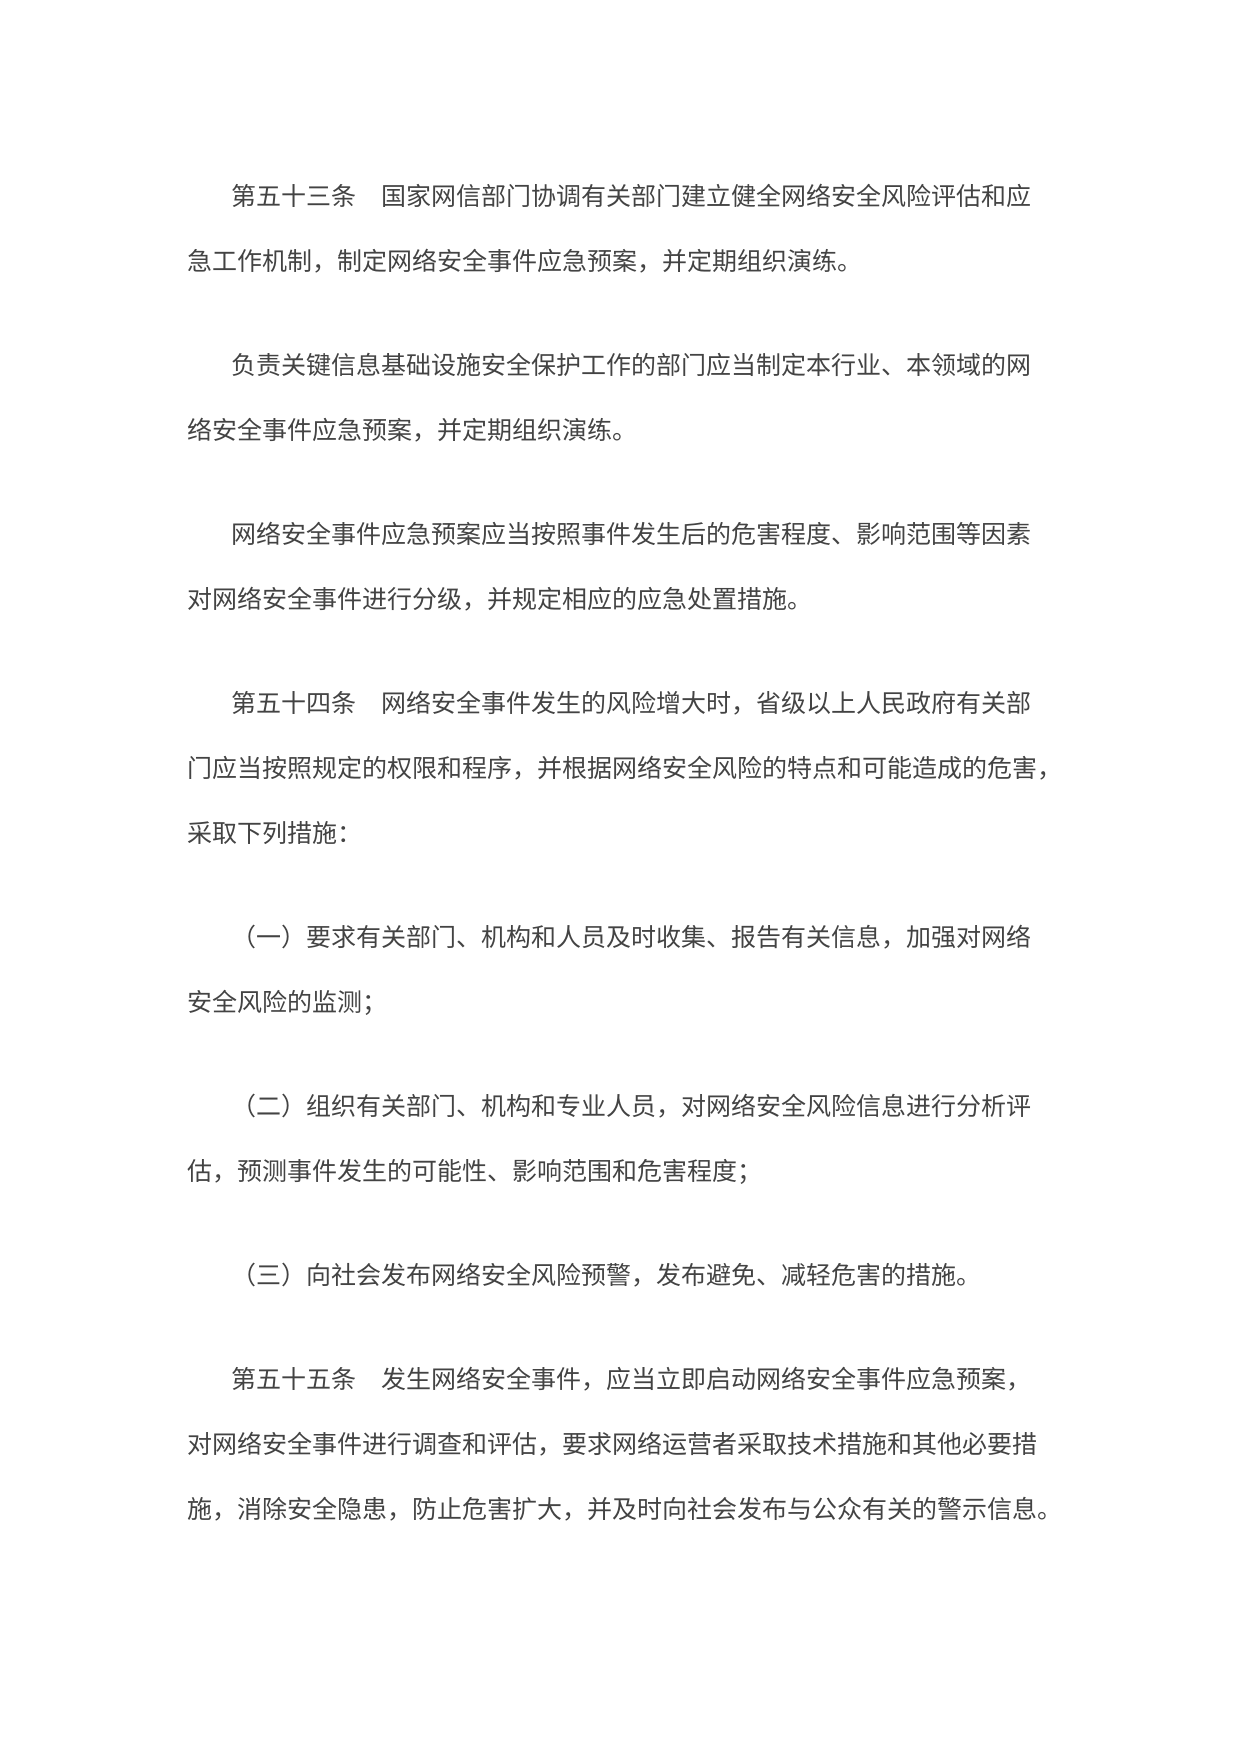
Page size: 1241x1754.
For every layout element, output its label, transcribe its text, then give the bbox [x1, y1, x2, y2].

text 负责关键信息基础设施安全保护工作的部门应当制定本行业、本领域的网络安全事件应急预案，并定期组织演练。 [187, 331, 1053, 461]
text 第五十五条 发生网络安全事件，应当立即启动网络安全事件应急预案，对网络安全事件进行调查和评估，要求网络运营者采取技术措施和其他必要措施，消除安全隐患，防止危害扩大，并及时向社会发布与公众有关的警示信息。 [187, 1345, 1053, 1540]
text 第五十三条 国家网信部门协调有关部门建立健全网络安全风险评估和应急工作机制，制定网络安全事件应急预案，并定期组织演练。 [187, 162, 1053, 292]
text （三）向社会发布网络安全风险预警，发布避免、减轻危害的措施。 [187, 1241, 1053, 1306]
text 网络安全事件应急预案应当按照事件发生后的危害程度、影响范围等因素对网络安全事件进行分级，并规定相应的应急处置措施。 [187, 500, 1053, 630]
text （一）要求有关部门、机构和人员及时收集、报告有关信息，加强对网络安全风险的监测； [187, 903, 1053, 1033]
text （二）组织有关部门、机构和专业人员，对网络安全风险信息进行分析评估，预测事件发生的可能性、影响范围和危害程度； [187, 1072, 1053, 1202]
text 第五十四条 网络安全事件发生的风险增大时，省级以上人民政府有关部门应当按照规定的权限和程序，并根据网络安全风险的特点和可能造成的危害，采取下列措施： [187, 669, 1053, 864]
